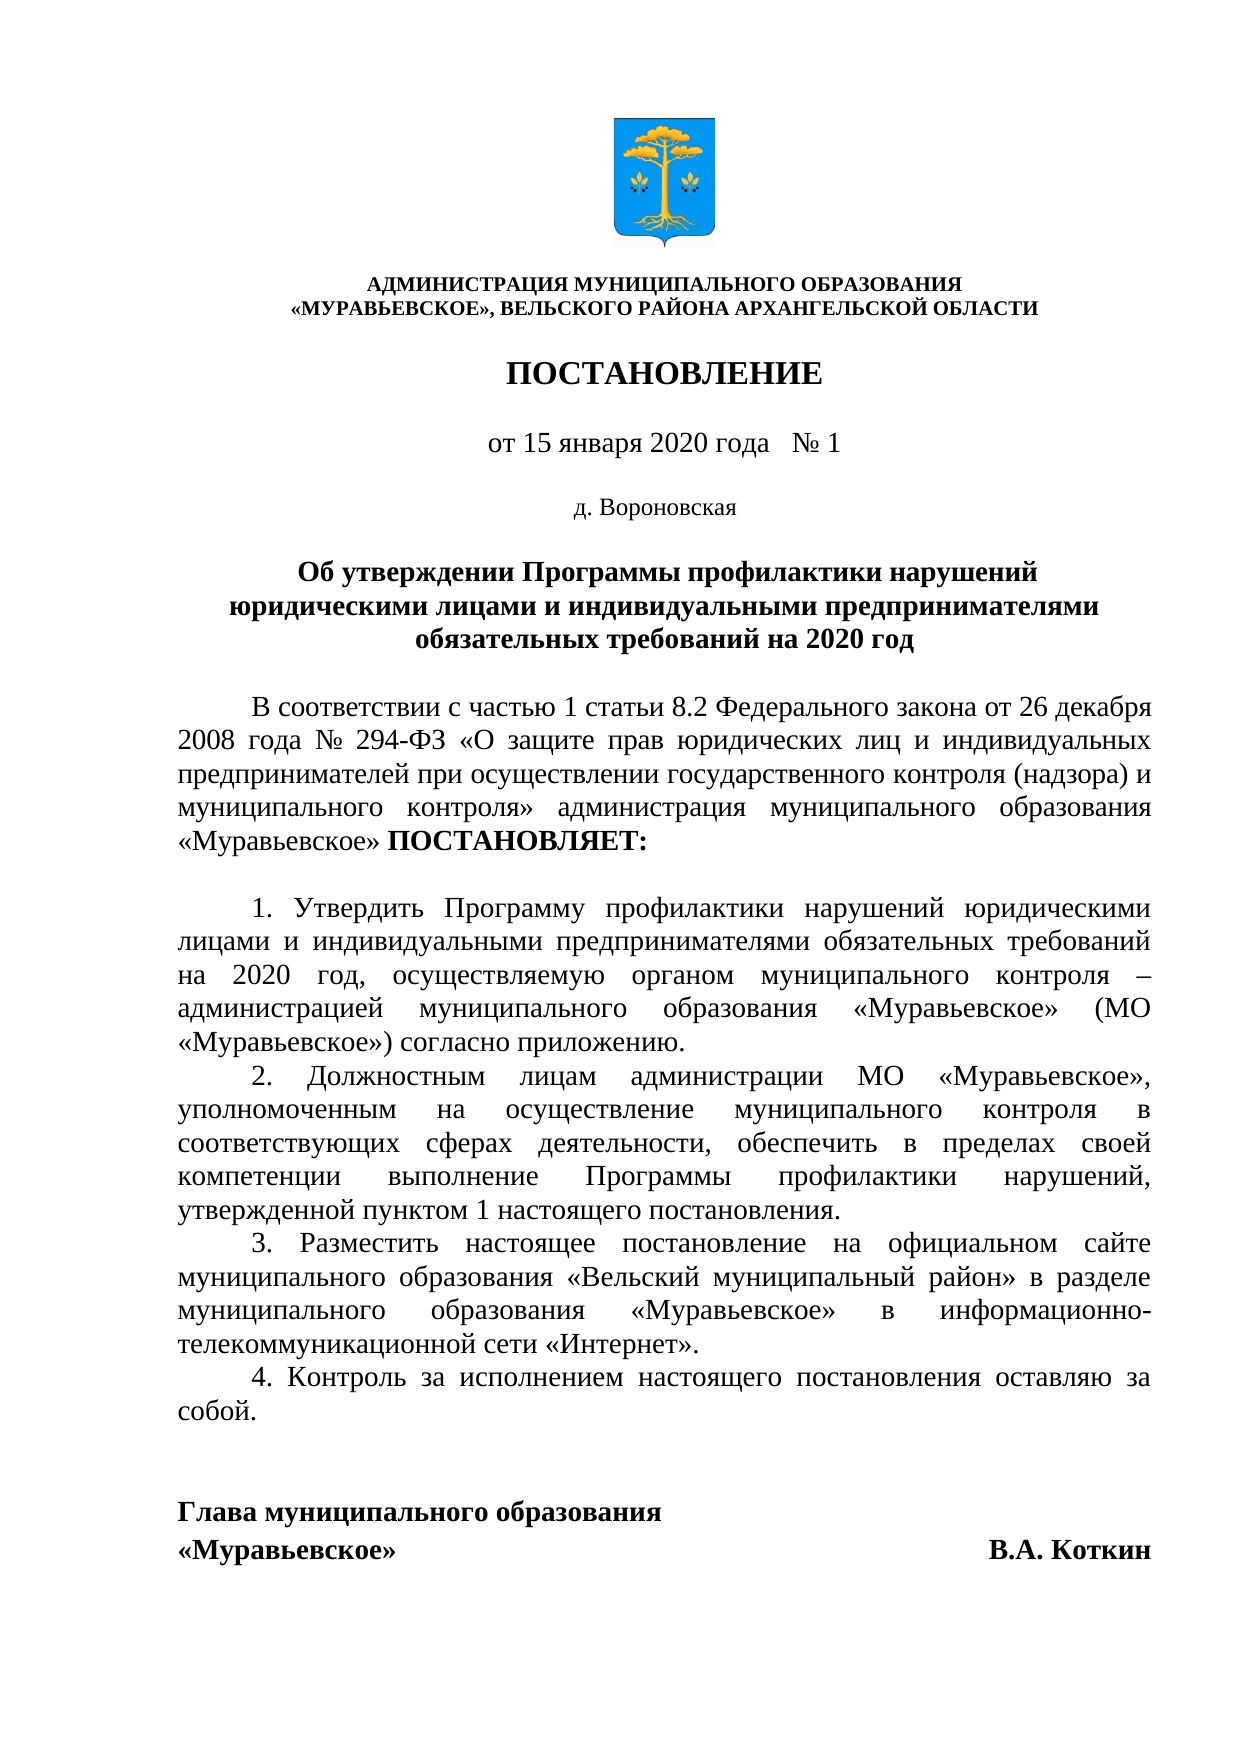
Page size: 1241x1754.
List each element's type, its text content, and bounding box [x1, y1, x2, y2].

text ПОСТАНОВЛЕНИЕ [177, 353, 1152, 392]
text Глава муниципального образования [177, 1494, 1152, 1527]
text 3. Разместить настоящее постановление на официальном сайте муниципального образования «Вельский муниципальный район» в разделе муниципального образования «Муравьевское» в информационно-телекоммуникационной сети «Интернет». [177, 1225, 1152, 1359]
text АДМИНИСТРАЦИЯ МУНИЦИПАЛЬНОГО ОБРАЗОВАНИЯ [177, 272, 1152, 296]
text 1. Утвердить Программу профилактики нарушений юридическими лицами и индивидуальными предпринимателями обязательных требований на 2020 год, осуществляемую органом муниципального контроля – администрацией муниципального образования «Муравьевское» (МО «Муравьевское») согласно приложению. [177, 890, 1152, 1058]
text Об утверждении Программы профилактики нарушений [183, 554, 1152, 588]
text 2. Должностным лицам администрации МО «Муравьевское», уполномоченным на осуществление муниципального контроля в соответствующих сферах деятельности, обеспечить в пределах своей компетенции выполнение Программы профилактики нарушений, утвержденной пунктом 1 настоящего постановления. [177, 1058, 1152, 1225]
text 4. Контроль за исполнением настоящего постановления оставляю за собой. [177, 1359, 1152, 1427]
text от 15 января 2020 года № 1 [177, 425, 1152, 459]
text «Муравьевское» В.А. Коткин [177, 1532, 1152, 1566]
picture [613, 118, 716, 248]
text юридическими лицами и индивидуальными предпринимателями обязательных требований на 2020 год [177, 588, 1152, 655]
text В соответствии с частью 1 статьи 8.2 Федерального закона от 26 декабря 2008 года № 294-ФЗ «О защите прав юридических лиц и индивидуальных предпринимателей при осуществлении государственного контроля (надзора) и муниципального контроля» администрация муниципального образования «Муравьевское» ПОСТАНОВЛЯЕТ: [177, 689, 1152, 856]
text «МУРАВЬЕВСКОЕ», ВЕЛЬСКОГО РАЙОНА АРХАНГЕЛЬСКОЙ ОБЛАСТИ [177, 296, 1152, 320]
text д. Вороновская [158, 492, 1152, 521]
